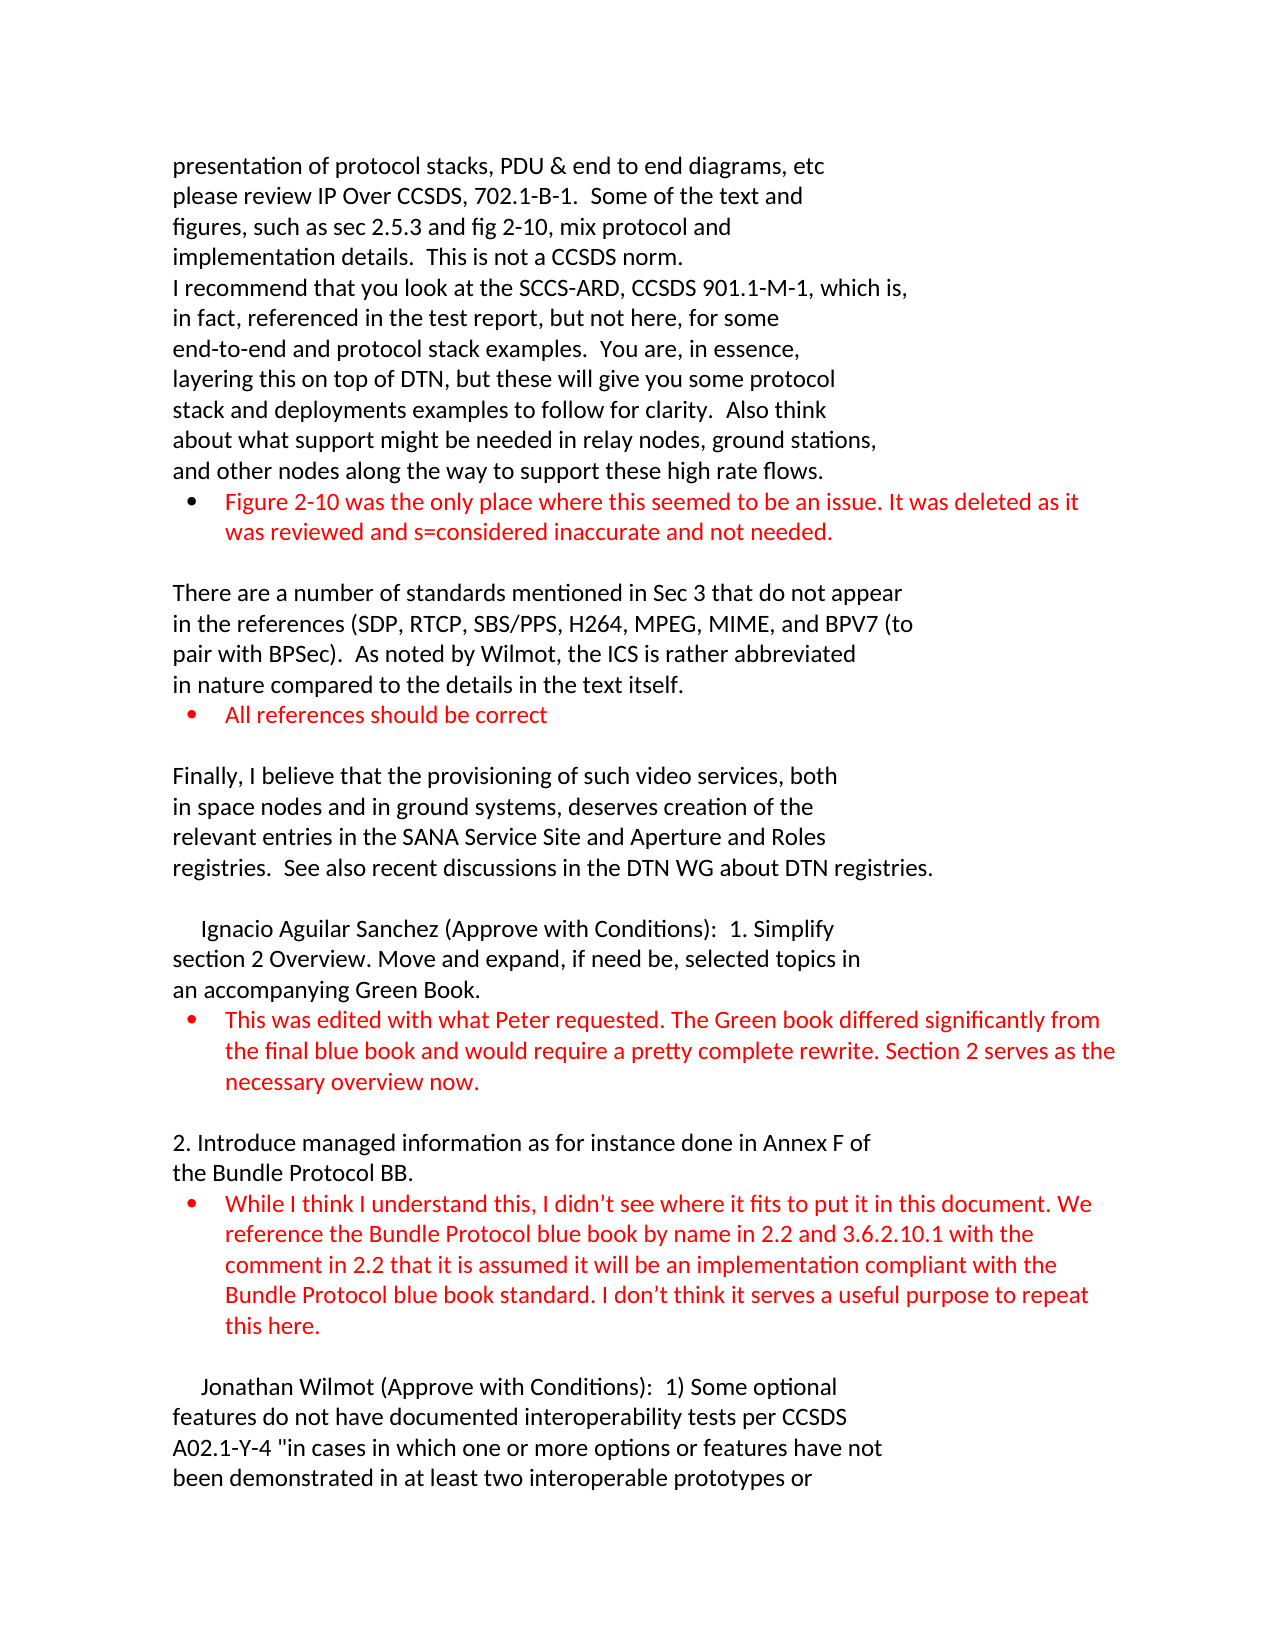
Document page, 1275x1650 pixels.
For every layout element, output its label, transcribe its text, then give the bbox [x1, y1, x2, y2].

list Figure 2-10 was the only place where this seemed to be an issue. It was deleted as it was reviewed and s=considered inaccurate and not needed. [187, 486, 1125, 547]
text relevant entries in the SANA Service Site and Aperture and Roles [150, 821, 1125, 852]
text I recommend that you look at the SCCS-ARD, CCSDS 901.1-M-1, which is, [150, 272, 1125, 303]
text There are a number of standards mentioned in Sec 3 that do not appear [150, 577, 1125, 608]
text in space nodes and in ground systems, deserves creation of the [150, 791, 1125, 821]
text Ignacio Aguilar Sanchez (Approve with Conditions): 1. Simplify [150, 913, 1125, 943]
text in nature compared to the details in the text itself. [150, 669, 1125, 699]
text registries. See also recent discussions in the DTN WG about DTN registries. [150, 852, 1125, 882]
text presentation of protocol stacks, PDU & end to end diagrams, etc [150, 150, 1125, 181]
text and other nodes along the way to support these high rate flows. [150, 455, 1125, 486]
text section 2 Overview. Move and expand, if need be, selected topics in [150, 943, 1125, 974]
text in the references (SDP, RTCP, SBS/PPS, H264, MPEG, MIME, and BPV7 (to [150, 608, 1125, 638]
text about what support might be needed in relay nodes, ground stations, [150, 425, 1125, 455]
text implementation details. This is not a CCSDS norm. [150, 242, 1125, 272]
text layering this on top of DTN, but these will give you some protocol [150, 364, 1125, 394]
text in fact, referenced in the test report, but not here, for some [150, 303, 1125, 333]
text 2. Introduce managed information as for instance done in Annex F of [150, 1127, 1125, 1157]
text end-to-end and protocol stack examples. You are, in essence, [150, 333, 1125, 364]
text been demonstrated in at least two interoperable prototypes or [150, 1462, 1125, 1493]
list This was edited with what Peter requested. The Green book differed significantly from the final blue book and would require a pretty complete rewrite. Section 2 serves as the necessary overview now. [187, 1004, 1125, 1096]
text the Bundle Protocol BB. [150, 1157, 1125, 1188]
list All references should be correct [187, 699, 1125, 730]
text Finally, I believe that the provisioning of such video services, both [150, 760, 1125, 791]
text figures, such as sec 2.5.3 and fig 2-10, mix protocol and [150, 211, 1125, 242]
text Jonathan Wilmot (Approve with Conditions): 1) Some optional [150, 1371, 1125, 1401]
list While I think I understand this, I didn’t see where it fits to put it in this document. We reference the Bundle Protocol blue book by name in 2.2 and 3.6.2.10.1 with the comment in 2.2 that it is assumed it will be an implementation compliant with the Bundle Protocol blue book standard. I don’t think it serves a useful purpose to repeat this here. [187, 1188, 1125, 1340]
text pair with BPSec). As noted by Wilmot, the ICS is rather abbreviated [150, 638, 1125, 669]
text A02.1-Y-4 "in cases in which one or more options or features have not [150, 1432, 1125, 1462]
text features do not have documented interoperability tests per CCSDS [150, 1401, 1125, 1432]
text an accompanying Green Book. [150, 974, 1125, 1004]
text stack and deployments examples to follow for clarity. Also think [150, 394, 1125, 425]
text please review IP Over CCSDS, 702.1-B-1. Some of the text and [150, 181, 1125, 211]
